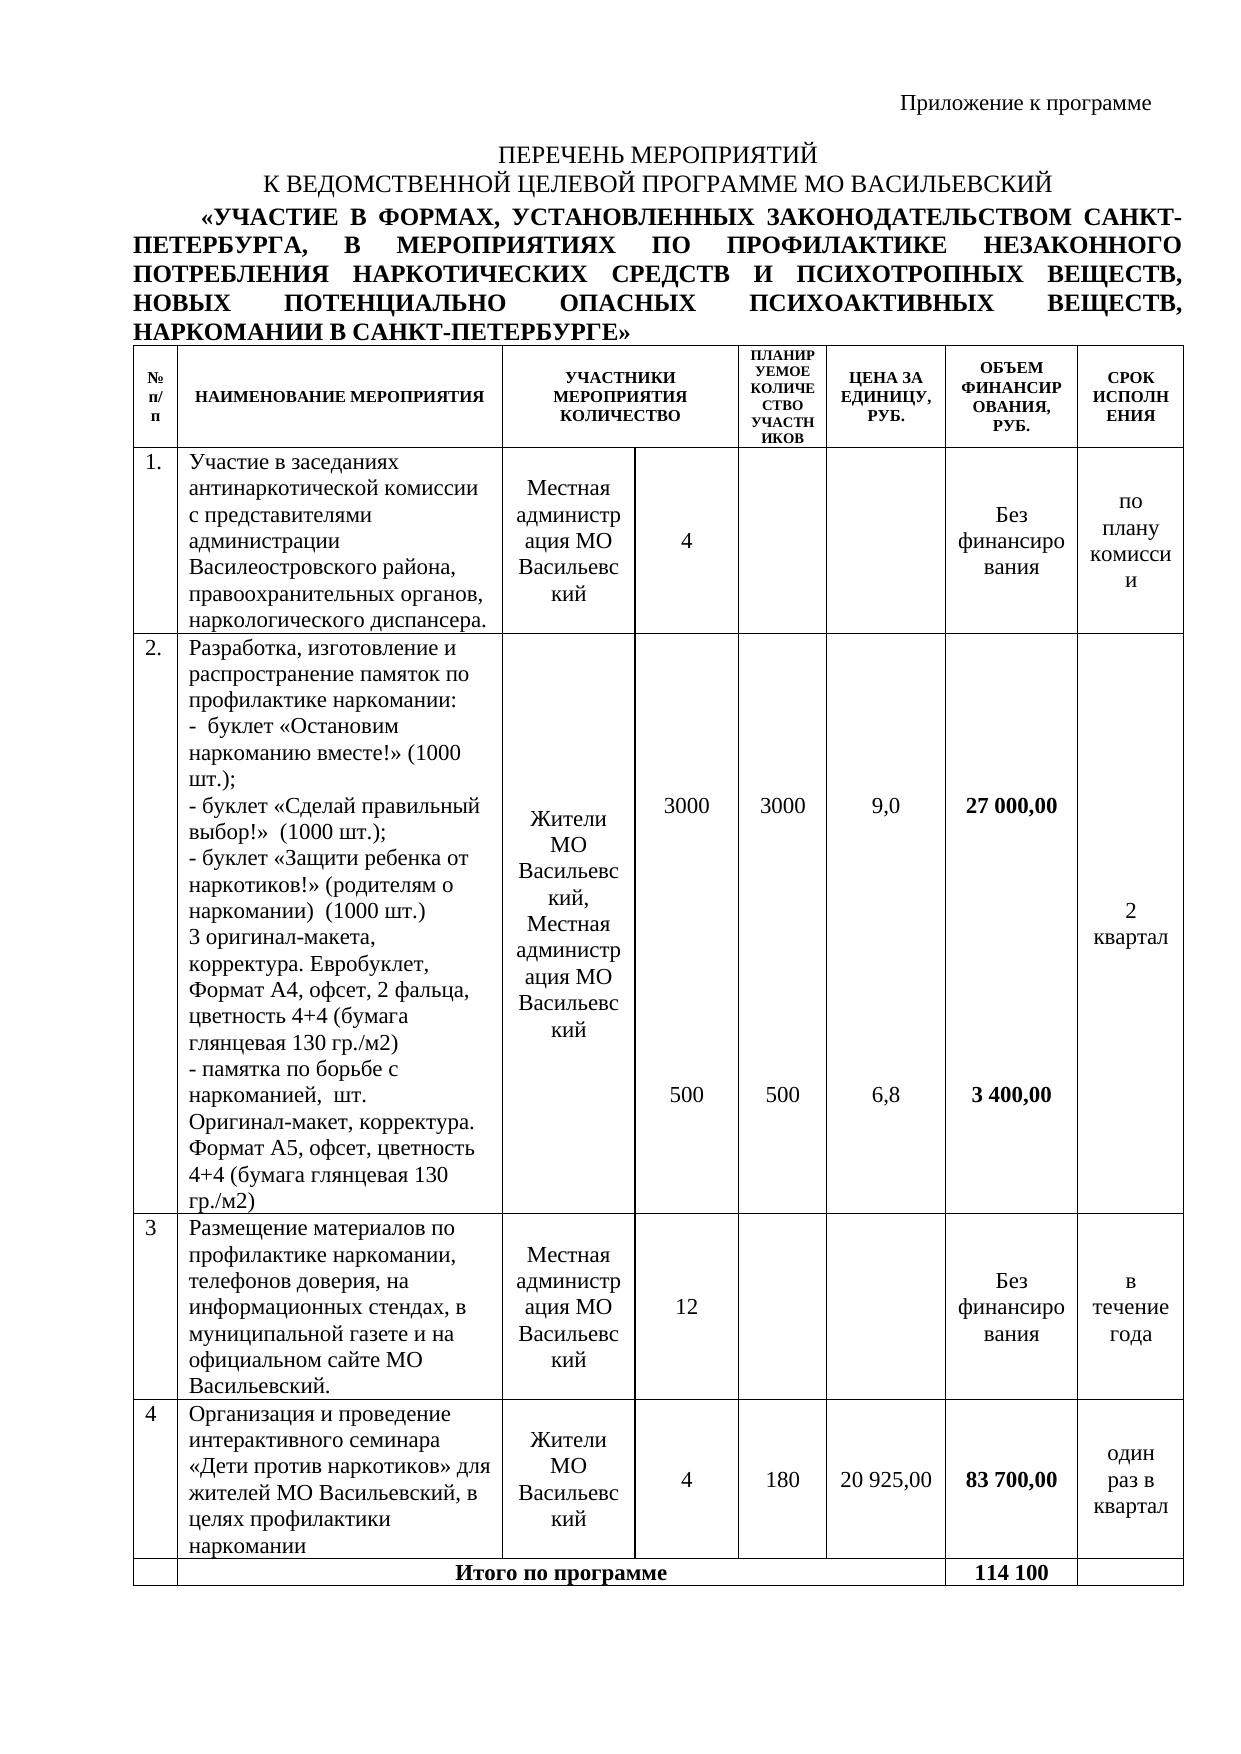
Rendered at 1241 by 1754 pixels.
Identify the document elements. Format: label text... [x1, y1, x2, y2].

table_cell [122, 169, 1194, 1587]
text Приложение к программе [133, 89, 1152, 115]
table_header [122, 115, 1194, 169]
